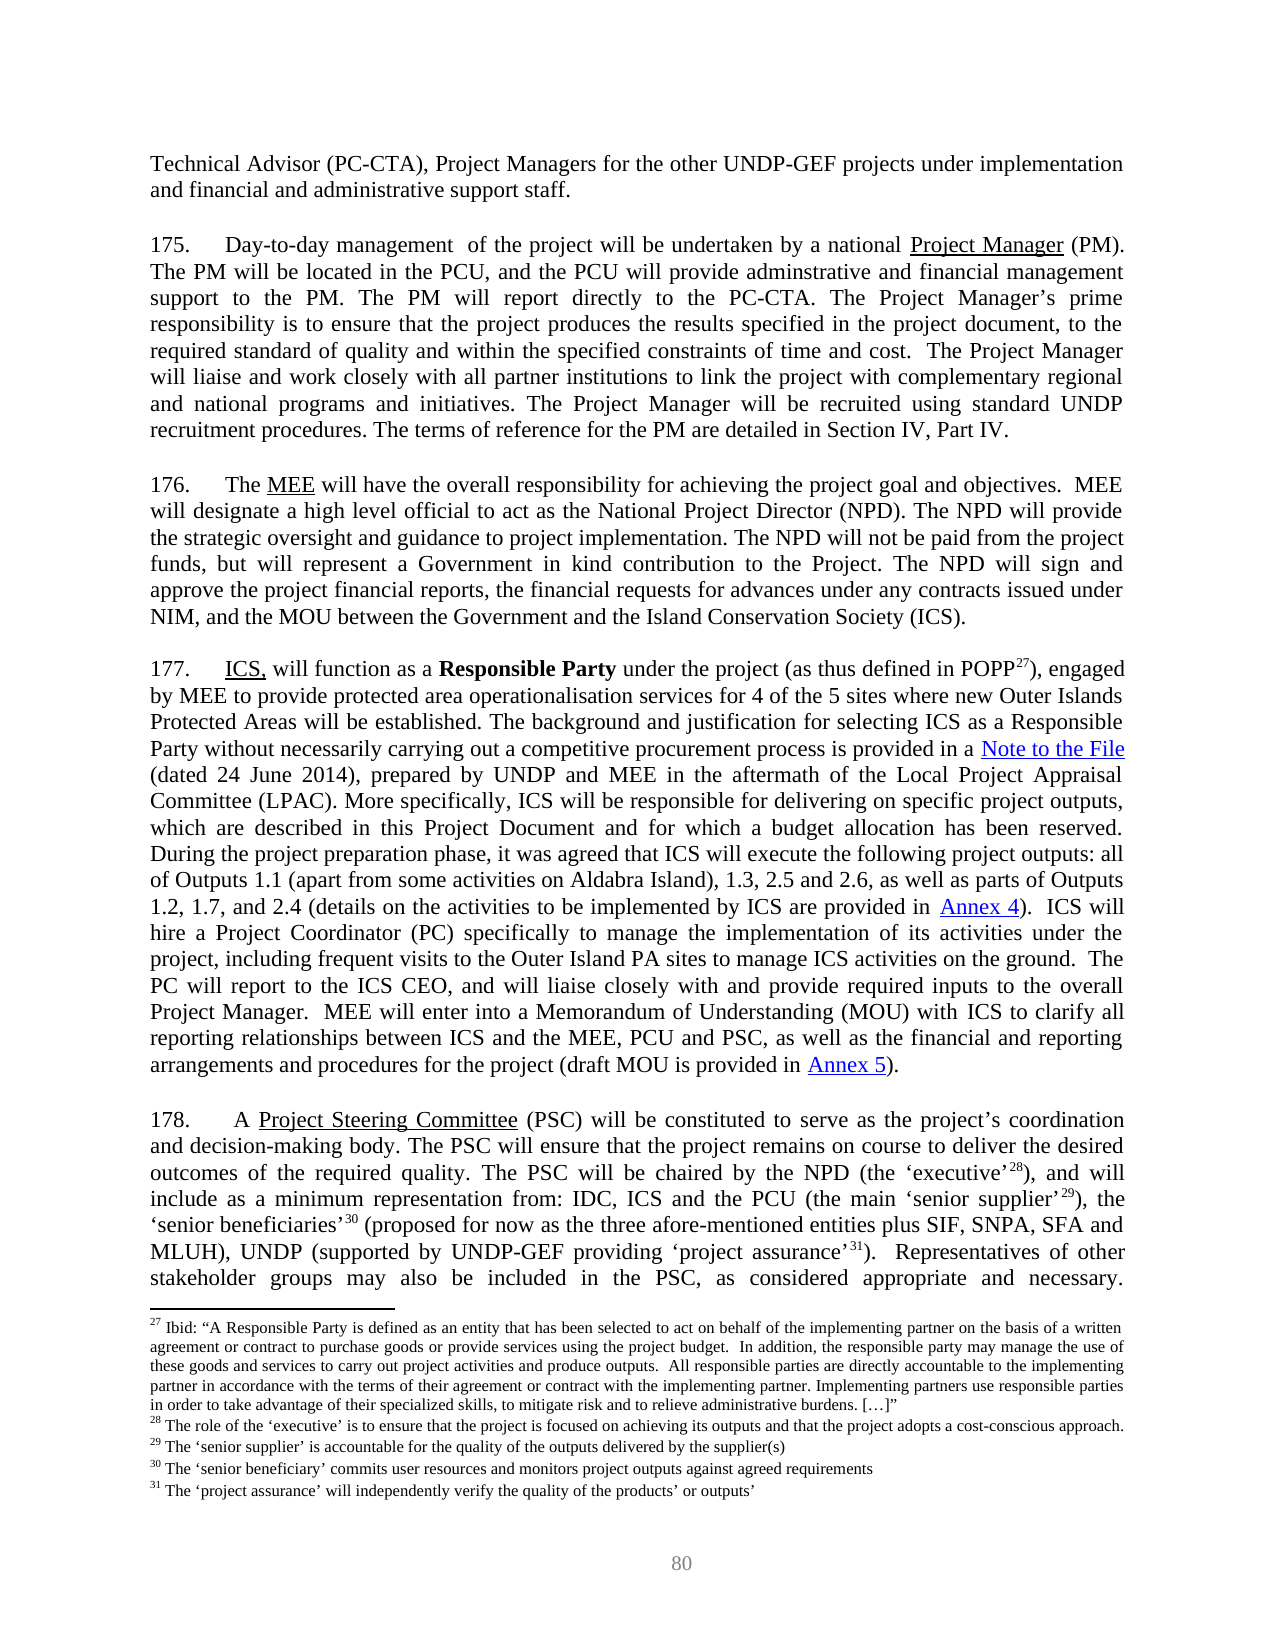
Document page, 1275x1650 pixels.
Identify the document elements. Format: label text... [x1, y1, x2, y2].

list ICS, will function as a Responsible Party under the project (as thus defined in POPP), engaged by MEE to provide protected area operationalisation services for 4 of the 5 sites where new Outer Islands Protected Areas will be established. The background and justification for selecting ICS as a Responsible Party without necessarily carrying out a competitive procurement process is provided in a Note to the File (dated 24 June 2014), prepared by UNDP and MEE in the aftermath of the Local Project Appraisal Committee (LPAC). More specifically, ICS will be responsible for delivering on specific project outputs, which are described in this Project Document and for which a budget allocation has been reserved. During the project preparation phase, it was agreed that ICS will execute the following project outputs: all of Outputs 1.1 (apart from some activities on Aldabra Island), 1.3, 2.5 and 2.6, as well as parts of Outputs 1.2, 1.7, and 2.4 (details on the activities to be implemented by ICS are provided in Annex 4). ICS will hire a Project Coordinator (PC) specifically to manage the implementation of its activities under the project, including frequent visits to the Outer Island PA sites to manage ICS activities on the ground. The PC will report to the ICS CEO, and will liaise closely with and provide required inputs to the overall Project Manager. MEE will enter into a Memorandum of Understanding (MOU) with ICS to clarify all reporting relationships between ICS and the MEE, PCU and PSC, as well as the financial and reporting arrangements and procedures for the project (draft MOU is provided in Annex 5). [150, 656, 1125, 1077]
list Day-to-day management of the project will be undertaken by a national Project Manager (PM). The PM will be located in the PCU, and the PCU will provide adminstrative and financial management support to the PM. The PM will report directly to the PC-CTA. The Project Manager’s prime responsibility is to ensure that the project produces the results specified in the project document, to the required standard of quality and within the specified constraints of time and cost. The Project Manager will liaise and work closely with all partner institutions to link the project with complementary regional and national programs and initiatives. The Project Manager will be recruited using standard UNDP recruitment procedures. The terms of reference for the PM are detailed in Section IV, Part IV. [150, 231, 1125, 442]
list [150, 150, 1125, 203]
list The MEE will have the overall responsibility for achieving the project goal and objectives. MEE will designate a high level official to act as the National Project Director (NPD). The NPD will provide the strategic oversight and guidance to project implementation. The NPD will not be paid from the project funds, but will represent a Government in kind contribution to the Project. The NPD will sign and approve the project financial reports, the financial requests for advances under any contracts issued under NIM, and the MOU between the Government and the Island Conservation Society (ICS). [150, 471, 1125, 629]
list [150, 1106, 1125, 1290]
